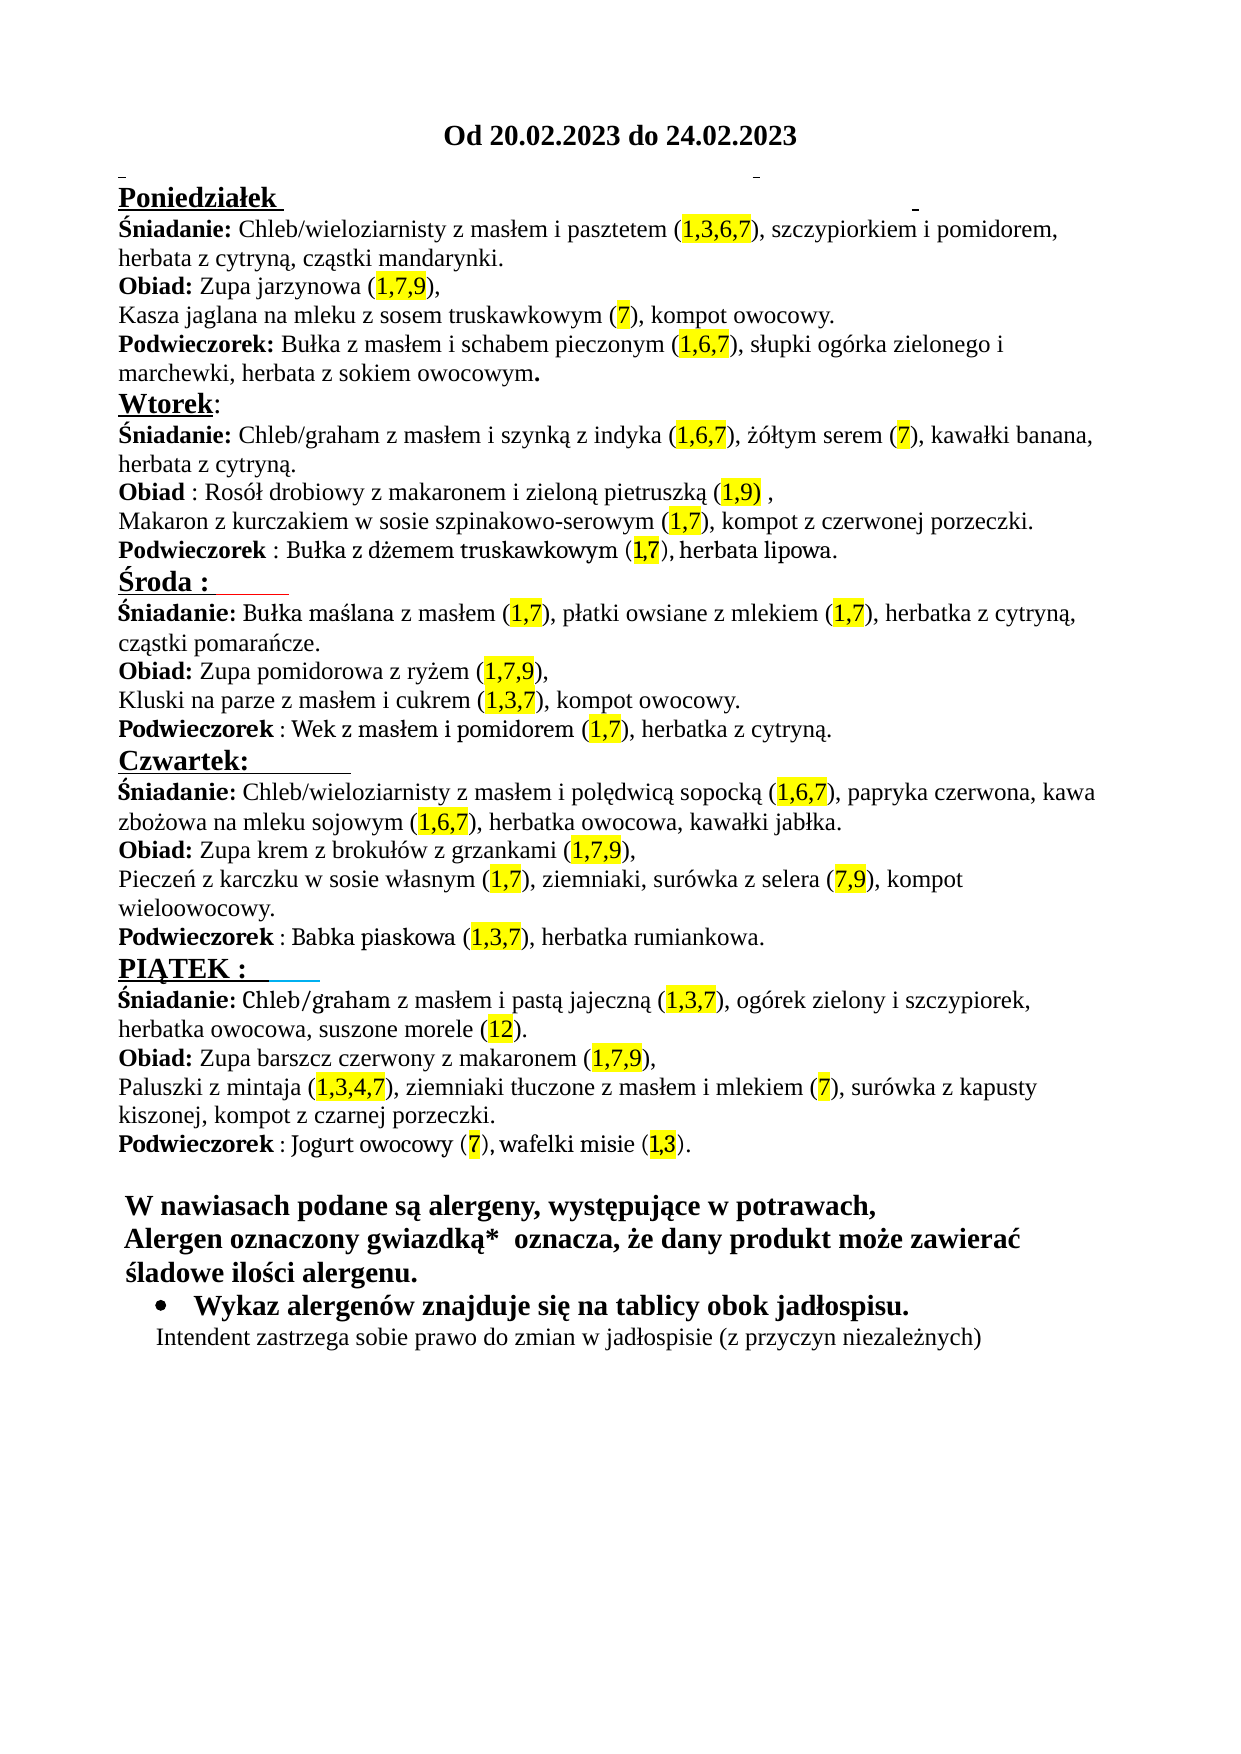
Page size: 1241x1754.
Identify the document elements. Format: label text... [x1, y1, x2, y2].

text Obiad: Zupa pomidorowa z ryżem (1,7,9), [118, 656, 484, 685]
text Intendent zastrzega sobie prawo do zmian w jadłospisie (z przyczyn niezależnych) [156, 1322, 1122, 1351]
text Paluszki z mintaja (1,3,4,7), ziemniaki tłuczone z masłem i mlekiem (7), surówka z kapusty kiszonej, kompot z czarnej porzeczki. [118, 1072, 1122, 1129]
text Poniedziałek [118, 180, 1122, 214]
text Alergen oznaczony gwiazdką* oznacza, że dany produkt może zawierać [118, 1221, 1122, 1255]
text Obiad: Zupa jarzynowa (1,7,9), [426, 271, 1122, 300]
text Obiad : Rosół drobiowy z makaronem i zieloną pietruszką (1,9) , [118, 477, 1122, 506]
text Obiad: Zupa barszcz czerwony z makaronem (1,7,9), [118, 1043, 592, 1072]
text Wtorek: [118, 386, 1122, 420]
text Makaron z kurczakiem w sosie szpinakowo-serowym (1,7), kompot z czerwonej porzeczki. [701, 506, 1122, 535]
text Podwieczorek : Jogurt owocowy (7), wafelki misie (1,3). [118, 1129, 1122, 1159]
text Śniadanie: Chleb/wieloziarnisty z masłem i pasztetem (1,3,6,7), szczypiorkiem i pomidorem, herbata z cytryną, cząstki mandarynki. [118, 214, 1122, 271]
text Kasza jaglana na mleku z sosem truskawkowym (7), kompot owocowy. [118, 300, 617, 329]
text Śniadanie: Chleb/graham z masłem i szynką z indyka (1,6,7), żółtym serem (7), kawałki banana, herbata z cytryną. [118, 420, 1122, 477]
text Kluski na parze z masłem i cukrem (1,3,7), kompot owocowy. [535, 685, 1122, 714]
text Czwartek: [118, 743, 1122, 777]
text Śniadanie: Chleb/wieloziarnisty z masłem i polędwicą sopocką (1,6,7), papryka czerwona, kawa zbożowa na mleku sojowym (1,6,7), herbatka owocowa, kawałki jabłka. [118, 777, 1122, 835]
text Obiad: Zupa jarzynowa (1,7,9), [118, 271, 376, 300]
text Pieczeń z karczku w sosie własnym (1,7), ziemniaki, surówka z selera (7,9), kompot wieloowocowy. [118, 864, 1122, 922]
text Obiad: Zupa pomidorowa z ryżem (1,7,9), [534, 656, 1122, 685]
text Obiad: Zupa barszcz czerwony z makaronem (1,7,9), [642, 1043, 1122, 1072]
text Kasza jaglana na mleku z sosem truskawkowym (7), kompot owocowy. [630, 300, 1122, 329]
text PIĄTEK : [118, 951, 1122, 985]
text Kluski na parze z masłem i cukrem (1,3,7), kompot owocowy. [118, 685, 485, 714]
text Środa : [118, 564, 1122, 598]
text Śniadanie: Bułka maślana z masłem (1,7), płatki owsiane z mlekiem (1,7), herbatka z cytryną, cząstki pomarańcze. [118, 598, 1122, 656]
text Obiad: Zupa krem z brokułów z grzankami (1,7,9), [621, 835, 1122, 864]
text śladowe ilości alergenu. [118, 1255, 1122, 1288]
text Od 20.02.2023 do 24.02.2023 [118, 118, 1122, 152]
text Śniadanie: Chleb/graham z masłem i pastą jajeczną (1,3,7), ogórek zielony i szczypiorek, herbatka owocowa, suszone morele (12). [118, 985, 1122, 1043]
text W nawiasach podane są alergeny, występujące w potrawach, [118, 1188, 1122, 1221]
text Podwieczorek : Wek z masłem i pomidorem (1,7), herbatka z cytryną. [118, 714, 589, 743]
list Wykaz alergenów znajduje się na tablicy obok jadłospisu. [156, 1288, 1122, 1322]
text Makaron z kurczakiem w sosie szpinakowo-serowym (1,7), kompot z czerwonej porzeczki. [118, 506, 669, 535]
text Podwieczorek: Bułka z masłem i schabem pieczonym (1,6,7), słupki ogórka zielonego i marchewki, herbata z sokiem owocowym. [118, 329, 1122, 386]
text Podwieczorek : Babka piaskowa (1,3,7), herbatka rumiankowa. [118, 922, 1122, 951]
text Podwieczorek : Bułka z dżemem truskawkowym (1,7), herbata lipowa. [118, 535, 1122, 564]
text Obiad: Zupa krem z brokułów z grzankami (1,7,9), [118, 835, 571, 864]
text Podwieczorek : Wek z masłem i pomidorem (1,7), herbatka z cytryną. [621, 714, 1122, 743]
